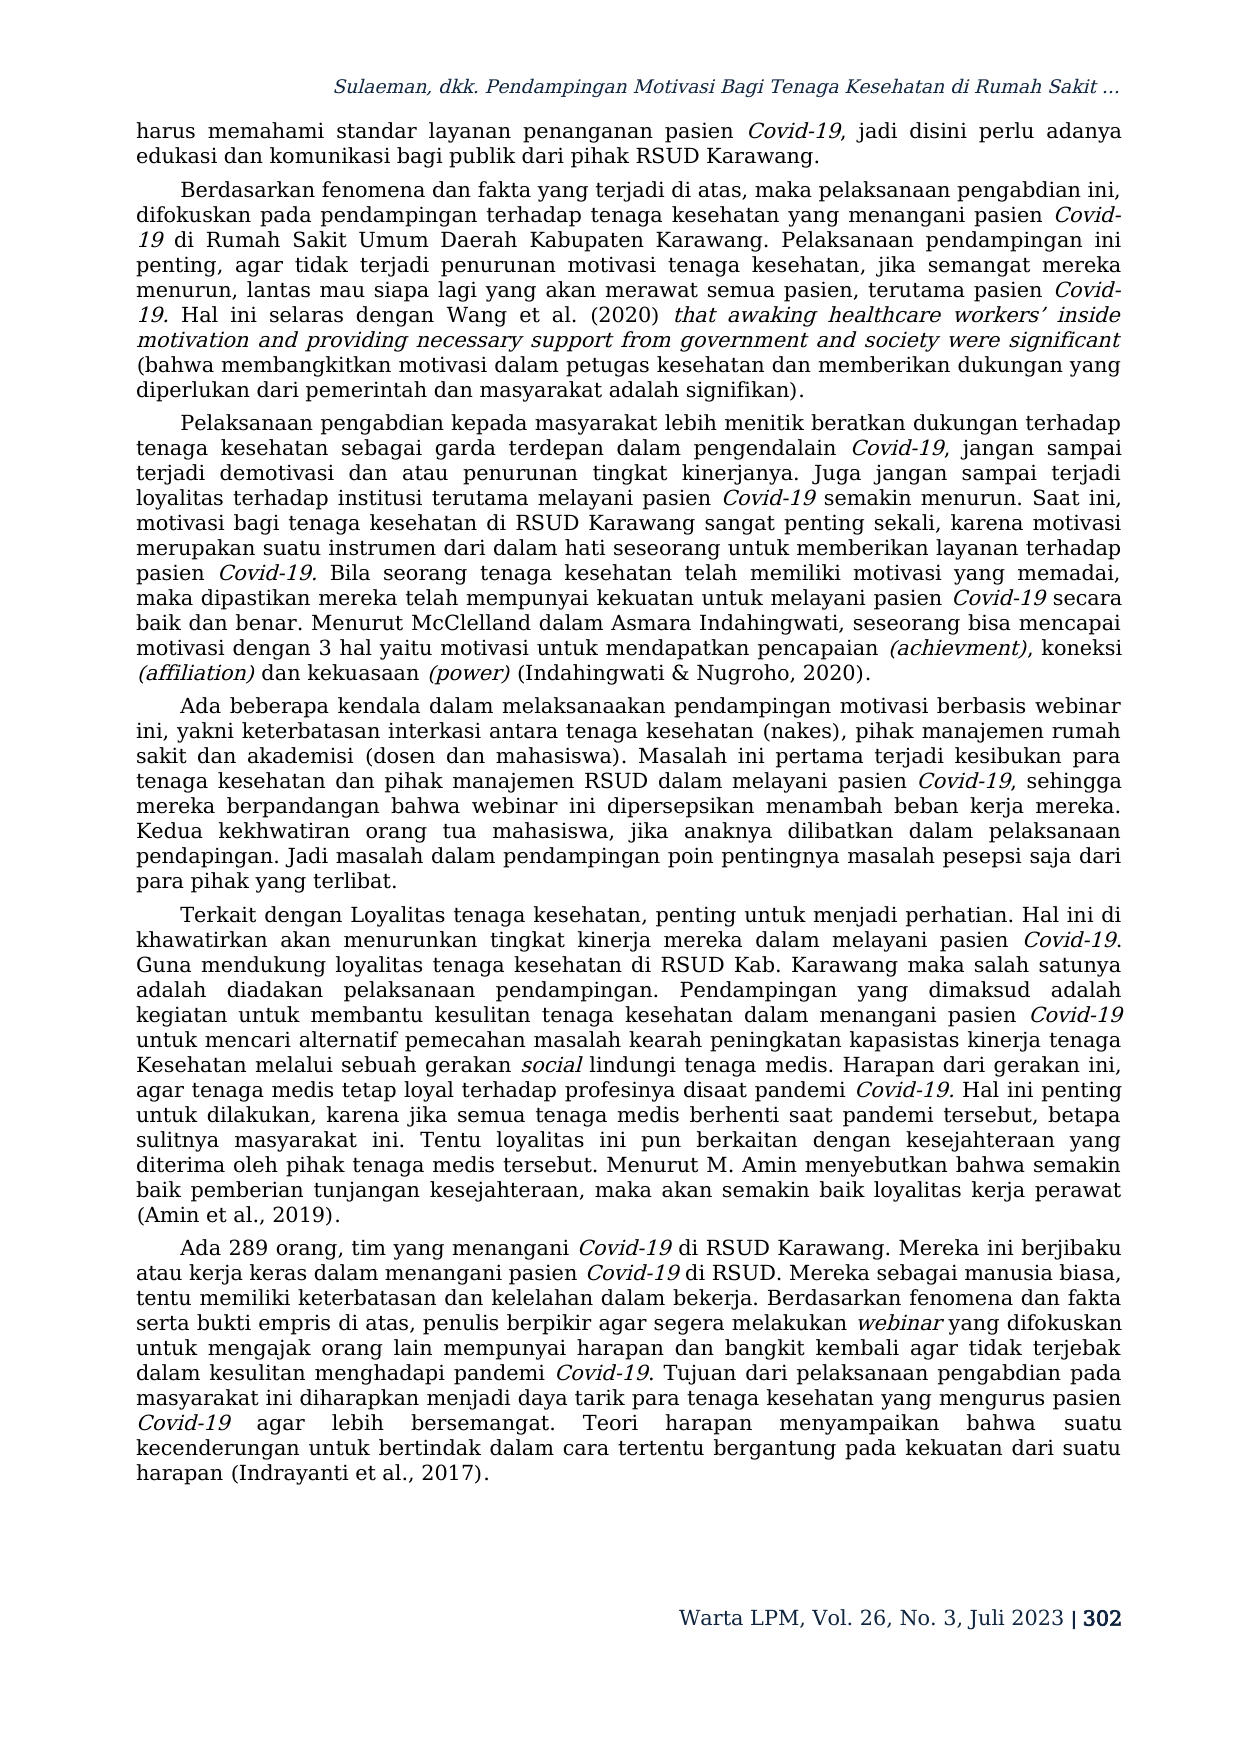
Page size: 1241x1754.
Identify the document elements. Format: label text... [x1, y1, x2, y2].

text Terkait dengan Loyalitas tenaga kesehatan, penting untuk menjadi perhatian. Hal ini di khawatirkan akan menurunkan tingkat kinerja mereka dalam melayani pasien Covid-19. Guna mendukung loyalitas tenaga kesehatan di RSUD Kab. Karawang maka salah satunya adalah diadakan pelaksanaan pendampingan. Pendampingan yang dimaksud adalah kegiatan untuk membantu kesulitan tenaga kesehatan dalam menangani pasien Covid-19 untuk mencari alternatif pemecahan masalah kearah peningkatan kapasistas kinerja tenaga Kesehatan melalui sebuah gerakan social lindungi tenaga medis. Harapan dari gerakan ini, agar tenaga medis tetap loyal terhadap profesinya disaat pandemi Covid-19. Hal ini penting untuk dilakukan, karena jika semua tenaga medis berhenti saat pandemi tersebut, betapa sulitnya masyarakat ini. Tentu loyalitas ini pun berkaitan dengan kesejahteraan yang diterima oleh pihak tenaga medis tersebut. Menurut M. Amin menyebutkan bahwa semakin baik pemberian tunjangan kesejahteraan, maka akan semakin baik loyalitas kerja perawat (Amin et al., 2019). [136, 901, 1122, 1226]
text Pelaksanaan pengabdian kepada masyarakat lebih menitik beratkan dukungan terhadap tenaga kesehatan sebagai garda terdepan dalam pengendalain Covid-19, jangan sampai terjadi demotivasi dan atau penurunan tingkat kinerjanya. Juga jangan sampai terjadi loyalitas terhadap institusi terutama melayani pasien Covid-19 semakin menurun. Saat ini, motivasi bagi tenaga kesehatan di RSUD Karawang sangat penting sekali, karena motivasi merupakan suatu instrumen dari dalam hati seseorang untuk memberikan layanan terhadap pasien Covid-19. Bila seorang tenaga kesehatan telah memiliki motivasi yang memadai, maka dipastikan mereka telah mempunyai kekuatan untuk melayani pasien Covid-19 secara baik dan benar. Menurut McClelland dalam Asmara Indahingwati, seseorang bisa mencapai motivasi dengan 3 hal yaitu motivasi untuk mendapatkan pencapaian (achievment), koneksi (affiliation) dan kekuasaan (power) (Indahingwati & Nugroho, 2020). [136, 410, 1122, 685]
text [136, 118, 1122, 168]
text Berdasarkan fenomena dan fakta yang terjadi di atas, maka pelaksanaan pengabdian ini, difokuskan pada pendampingan terhadap tenaga kesehatan yang menangani pasien Covid-19 di Rumah Sakit Umum Daerah Kabupaten Karawang. Pelaksanaan pendampingan ini penting, agar tidak terjadi penurunan motivasi tenaga kesehatan, jika semangat mereka menurun, lantas mau siapa lagi yang akan merawat semua pasien, terutama pasien Covid-19. Hal ini selaras dengan Wang et al. (2020) that awaking healthcare workers’ inside motivation and providing necessary support from government and society were significant (bahwa membangkitkan motivasi dalam petugas kesehatan dan memberikan dukungan yang diperlukan dari pemerintah dan masyarakat adalah signifikan). [136, 176, 1122, 401]
text Ada 289 orang, tim yang menangani Covid-19 di RSUD Karawang. Mereka ini berjibaku atau kerja keras dalam menangani pasien Covid-19 di RSUD. Mereka sebagai manusia biasa, tentu memiliki keterbatasan dan kelelahan dalam bekerja. Berdasarkan fenomena dan fakta serta bukti empris di atas, penulis berpikir agar segera melakukan webinar yang difokuskan untuk mengajak orang lain mempunyai harapan dan bangkit kembali agar tidak terjebak dalam kesulitan menghadapi pandemi Covid-19. Tujuan dari pelaksanaan pengabdian pada masyarakat ini diharapkan menjadi daya tarik para tenaga kesehatan yang mengurus pasien Covid-19 agar lebih bersemangat. Teori harapan menyampaikan bahwa suatu kecenderungan untuk bertindak dalam cara tertentu bergantung pada kekuatan dari suatu harapan (Indrayanti et al., 2017). [136, 1235, 1122, 1485]
text Ada beberapa kendala dalam melaksanaakan pendampingan motivasi berbasis webinar ini, yakni keterbatasan interkasi antara tenaga kesehatan (nakes), pihak manajemen rumah sakit dan akademisi (dosen dan mahasiswa). Masalah ini pertama terjadi kesibukan para tenaga kesehatan dan pihak manajemen RSUD dalam melayani pasien Covid-19, sehingga mereka berpandangan bahwa webinar ini dipersepsikan menambah beban kerja mereka. Kedua kekhwatiran orang tua mahasiswa, jika anaknya dilibatkan dalam pelaksanaan pendapingan. Jadi masalah dalam pendampingan poin pentingnya masalah pesepsi saja dari para pihak yang terlibat. [136, 693, 1122, 893]
